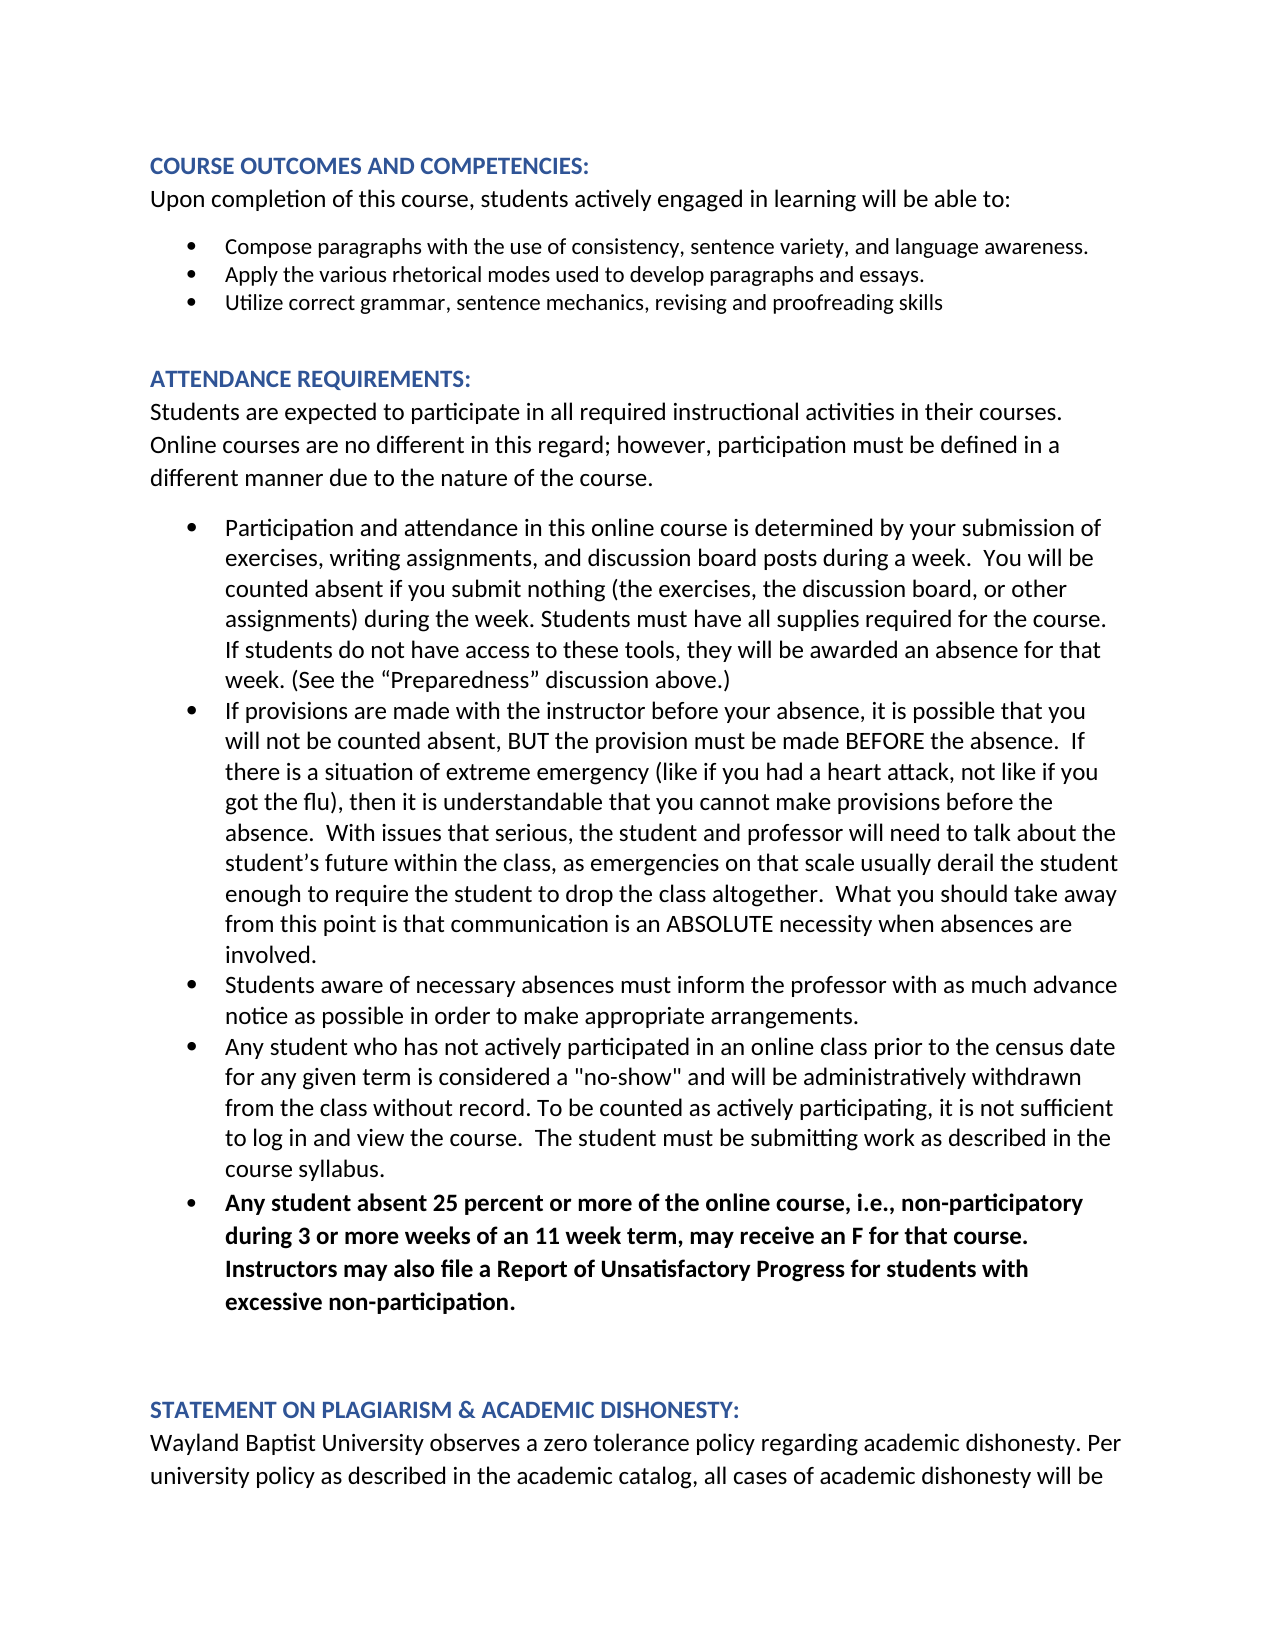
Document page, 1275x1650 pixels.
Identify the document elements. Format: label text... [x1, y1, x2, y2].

subtitle STATEMENT ON PLAGIARISM & ACADEMIC DISHONESTY: [150, 1394, 1125, 1424]
subtitle ATTENDANCE REQUIREMENTS: [150, 363, 1125, 394]
list Students aware of necessary absences must inform the professor with as much advance notice as possible in order to make appropriate arrangements. [187, 969, 1125, 1031]
subtitle COURSE OUTCOMES AND COMPETENCIES: [150, 150, 1125, 181]
list Compose paragraphs with the use of consistency, sentence variety, and language awareness. [187, 232, 1125, 261]
subtitle Any student absent 25 percent or more of the online course, i.e., non-participatory during 3 or more weeks of an 11 week term, may receive an F for that course. Instructors may also file a Report of Unsatisfactory Progress for students with excessive non-participation. [187, 1187, 1125, 1317]
list Participation and attendance in this online course is determined by your submission of exercises, writing assignments, and discussion board posts during a week. You will be counted absent if you submit nothing (the exercises, the discussion board, or other assignments) during the week. Students must have all supplies required for the course. If students do not have access to these tools, they will be awarded an absence for that week. (See the “Preparedness” discussion above.) [187, 512, 1125, 695]
list Apply the various rhetorical modes used to develop paragraphs and essays. [187, 261, 1125, 288]
text Upon completion of this course, students actively engaged in learning will be able to: [150, 183, 1125, 213]
list Utilize correct grammar, sentence mechanics, revising and proofreading skills [187, 288, 1125, 317]
text Students are expected to participate in all required instructional activities in their courses. Online courses are no different in this regard; however, participation must be defined in a different manner due to the nature of the course. [150, 396, 1125, 493]
list If provisions are made with the instructor before your absence, it is possible that you will not be counted absent, BUT the provision must be made BEFORE the absence. If there is a situation of extreme emergency (like if you had a heart attack, not like if you got the flu), then it is understandable that you cannot make provisions before the absence. With issues that serious, the student and professor will need to talk about the student’s future within the class, as emergencies on that scale usually derail the student enough to require the student to drop the class altogether. What you should take away from this point is that communication is an ABSOLUTE necessity when absences are involved. [187, 695, 1125, 969]
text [150, 1427, 1125, 1490]
list Any student who has not actively participated in an online class prior to the census date for any given term is considered a "no-show" and will be administratively withdrawn from the class without record. To be counted as actively participating, it is not sufficient to log in and view the course. The student must be submitting work as described in the course syllabus. [187, 1031, 1125, 1183]
